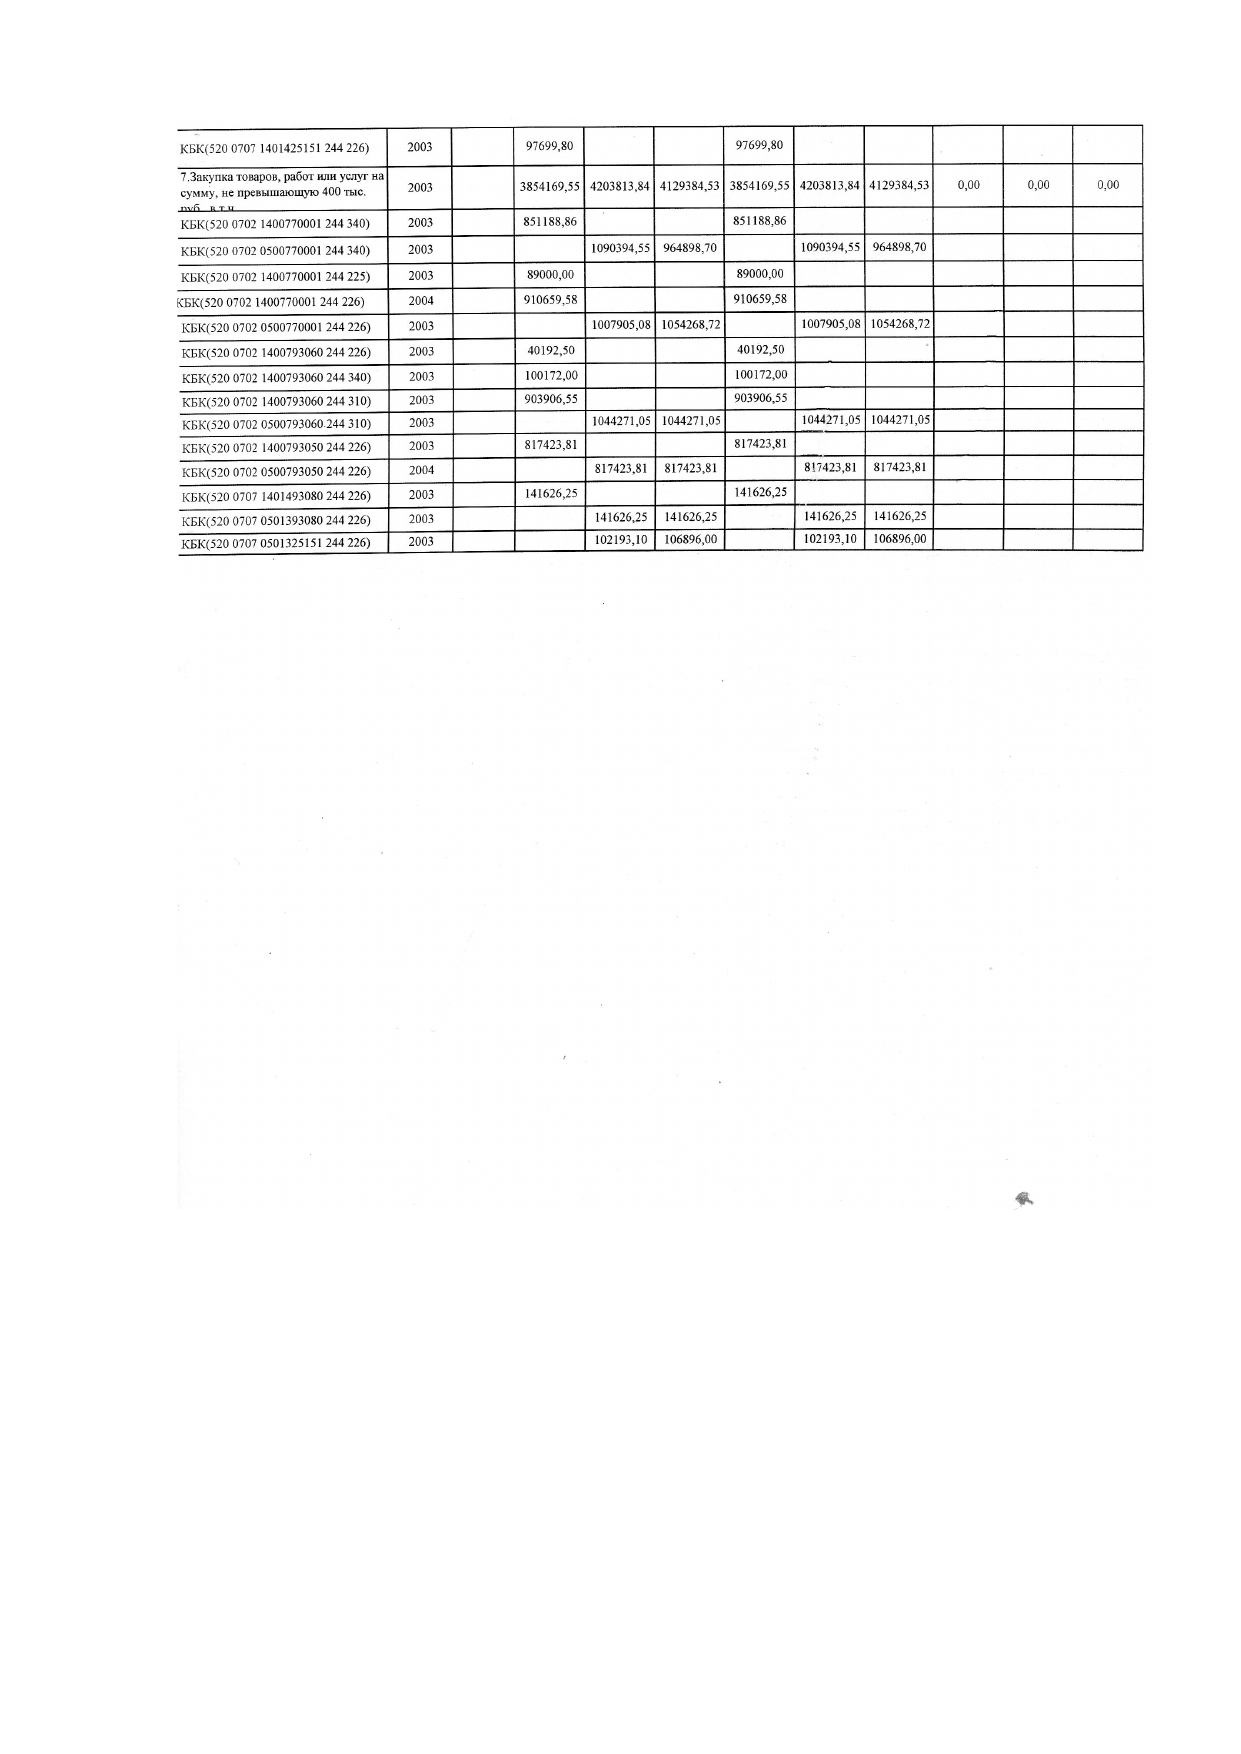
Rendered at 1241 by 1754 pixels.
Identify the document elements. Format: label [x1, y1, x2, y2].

picture [177, 118, 1152, 1210]
